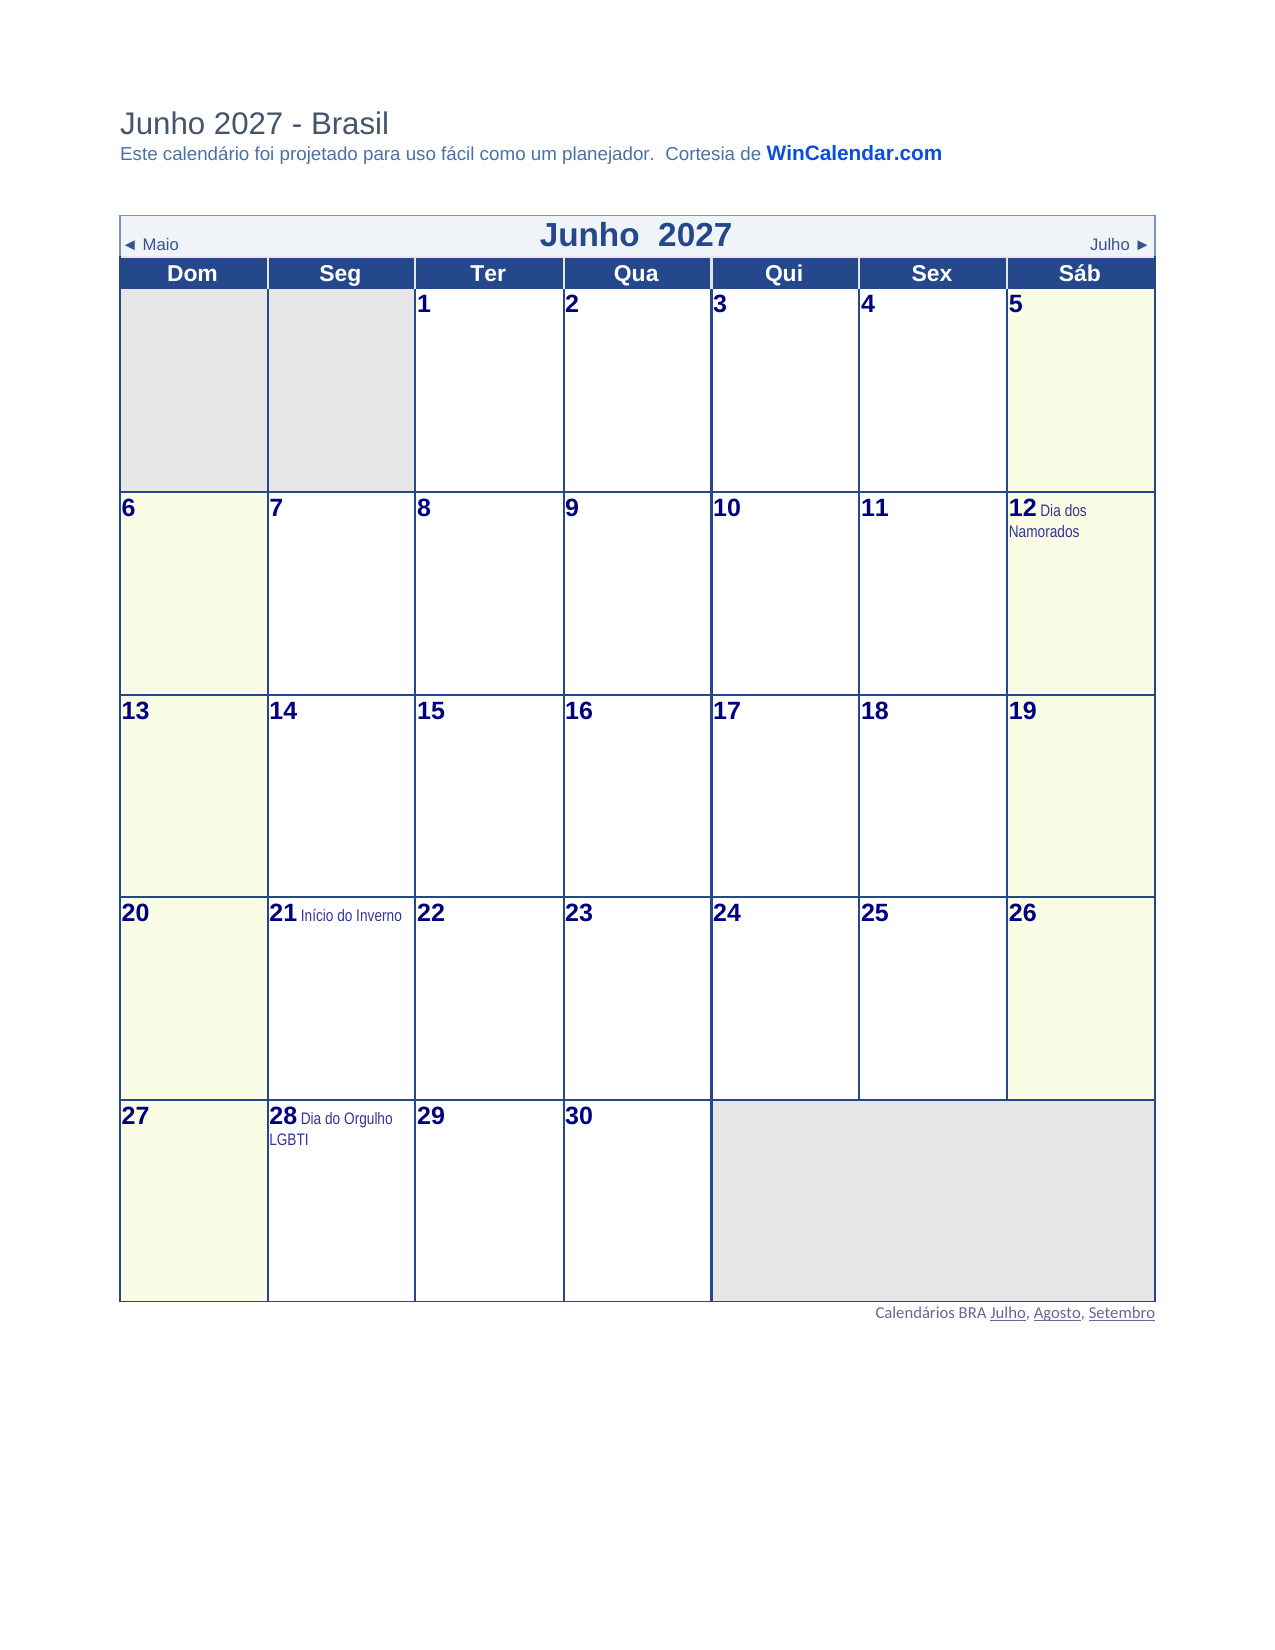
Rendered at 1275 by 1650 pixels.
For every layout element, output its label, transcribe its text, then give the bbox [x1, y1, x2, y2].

table_header Julho ► [1007, 216, 1154, 256]
table_cell 5 [1008, 289, 1154, 491]
table_cell 17 [713, 696, 858, 896]
text Junho 2027 - Brasil Este calendário foi projetado para uso fácil como um planejador. Cortesia de WinCalendar.com [120, 105, 1155, 193]
table_cell [713, 1101, 1154, 1301]
table_cell 26 [1008, 898, 1154, 1099]
table_cell Seg [269, 258, 414, 289]
table_cell 24 [713, 898, 858, 1099]
table_cell Dom [121, 258, 267, 289]
table_cell 15 [416, 696, 563, 896]
table_cell 2 [565, 289, 710, 491]
table_cell 20 [121, 898, 267, 1099]
table_cell Sex [860, 258, 1006, 289]
table_cell 22 [416, 898, 563, 1099]
table_cell 11 [860, 493, 1006, 694]
table_cell 28 Dia do Orgulho LGBTI [269, 1101, 414, 1301]
table_cell [269, 289, 414, 491]
table_header ◄ Maio [121, 216, 268, 256]
table_cell Qua [565, 258, 710, 289]
table_cell 23 [565, 898, 710, 1099]
table_cell 21 Início do Inverno [269, 898, 414, 1099]
table_cell 1 [416, 289, 563, 491]
table_cell 10 [713, 493, 858, 694]
table_cell 9 [565, 493, 710, 694]
table_cell Ter [416, 258, 563, 289]
table_cell 12 Dia dos Namorados [1008, 493, 1154, 694]
table_cell 3 [713, 289, 858, 491]
text Calendários BRA Julho, Agosto, Setembro [120, 1302, 1155, 1322]
table_cell 30 [565, 1101, 710, 1301]
table_cell 13 [121, 696, 267, 896]
table_cell 6 [121, 493, 267, 694]
table_cell 19 [1008, 696, 1154, 896]
table_cell 27 [121, 1101, 267, 1301]
table_cell Qui [713, 258, 858, 289]
table_cell 8 [416, 493, 563, 694]
table_cell 29 [416, 1101, 563, 1301]
table_cell 14 [269, 696, 414, 896]
table_cell 18 [860, 696, 1006, 896]
table_cell 7 [269, 493, 414, 694]
table_cell 16 [565, 696, 710, 896]
table_cell 25 [860, 898, 1006, 1099]
table_cell [121, 289, 267, 491]
table_header Junho 2027 [268, 216, 1007, 256]
table_cell Sáb [1008, 258, 1154, 289]
table_cell 4 [860, 289, 1006, 491]
